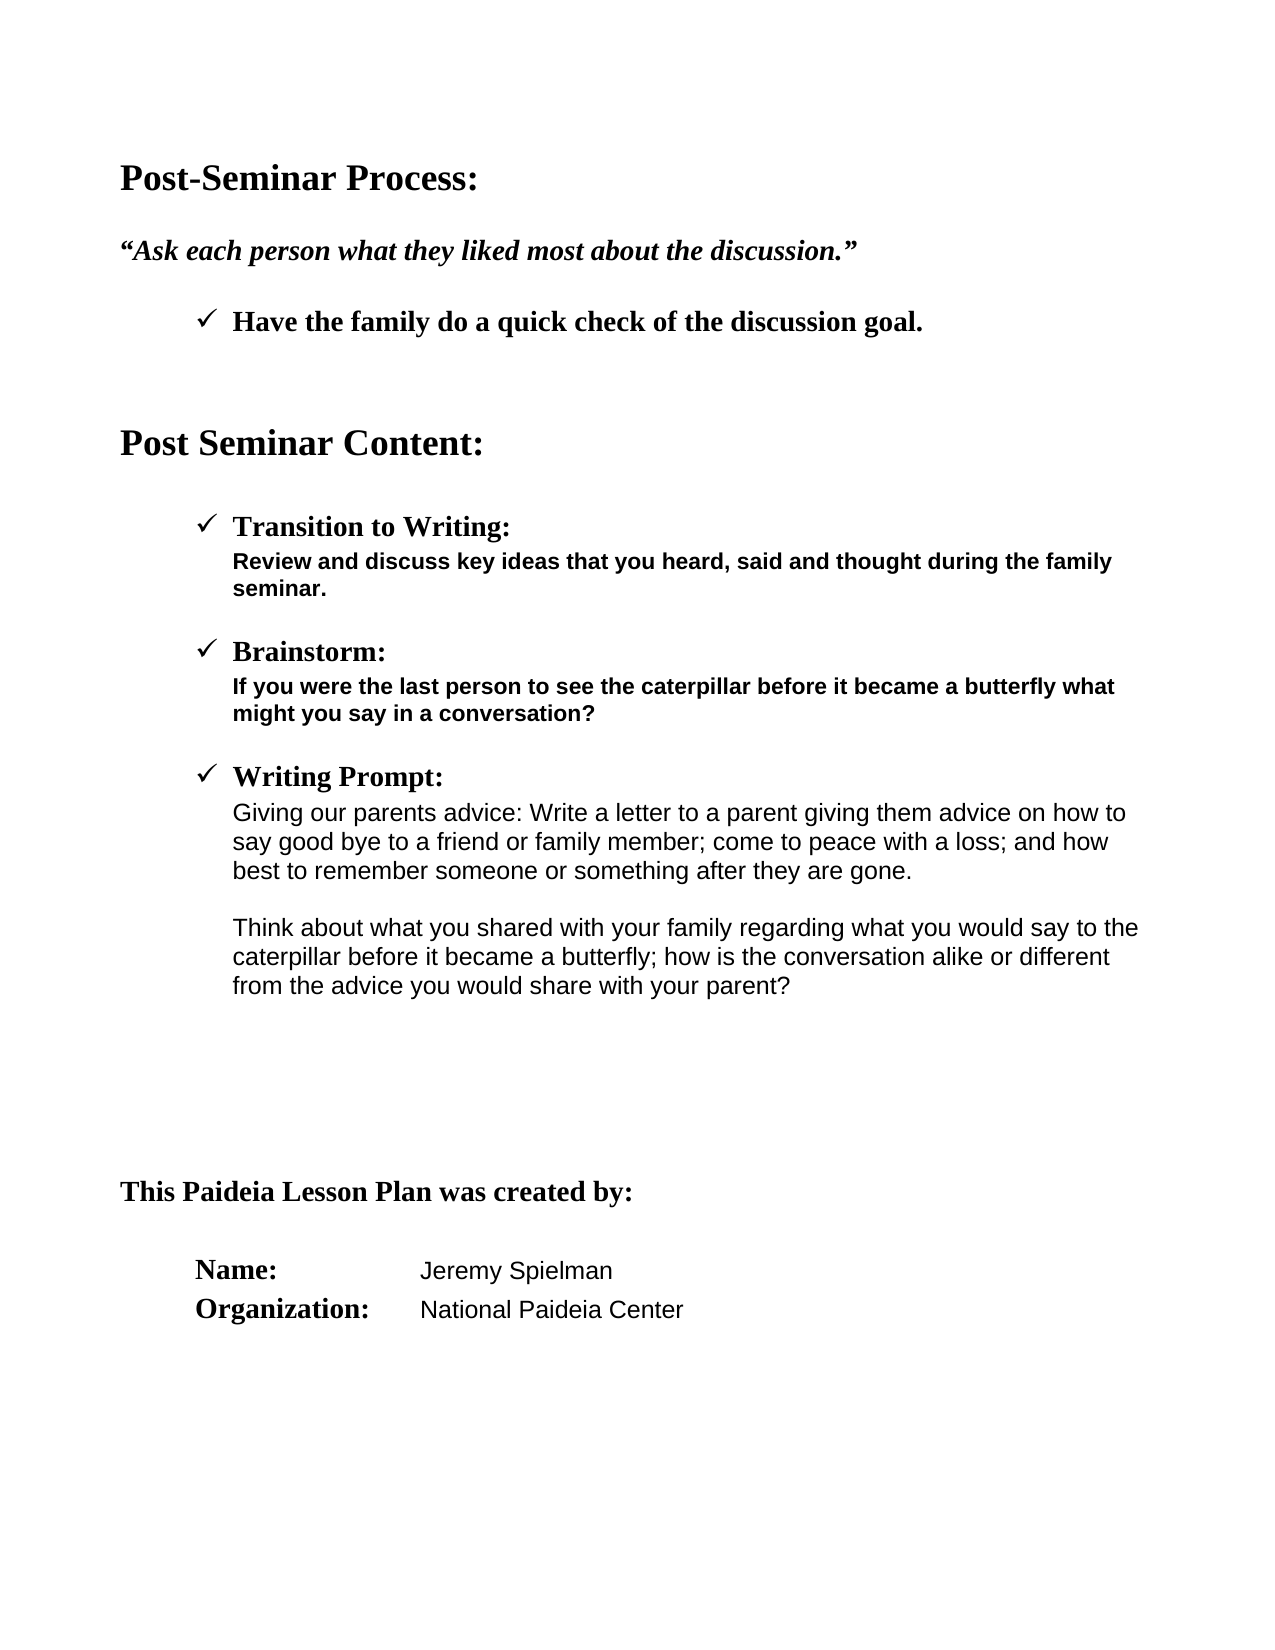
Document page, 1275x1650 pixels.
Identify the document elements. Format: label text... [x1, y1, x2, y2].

text “Ask each person what they liked most about the discussion.” [118, 233, 1155, 266]
list Brainstorm: [195, 634, 1155, 668]
text Organization: [120, 1291, 1155, 1324]
list Have the family do a quick check of the discussion goal. [195, 304, 1155, 338]
text Post Seminar Content: [120, 420, 1155, 463]
list Transition to Writing: [195, 509, 1155, 543]
text This Paideia Lesson Plan was created by: [120, 1174, 1155, 1208]
text Post-Seminar Process: [120, 155, 1155, 198]
text Name: [120, 1252, 1155, 1286]
